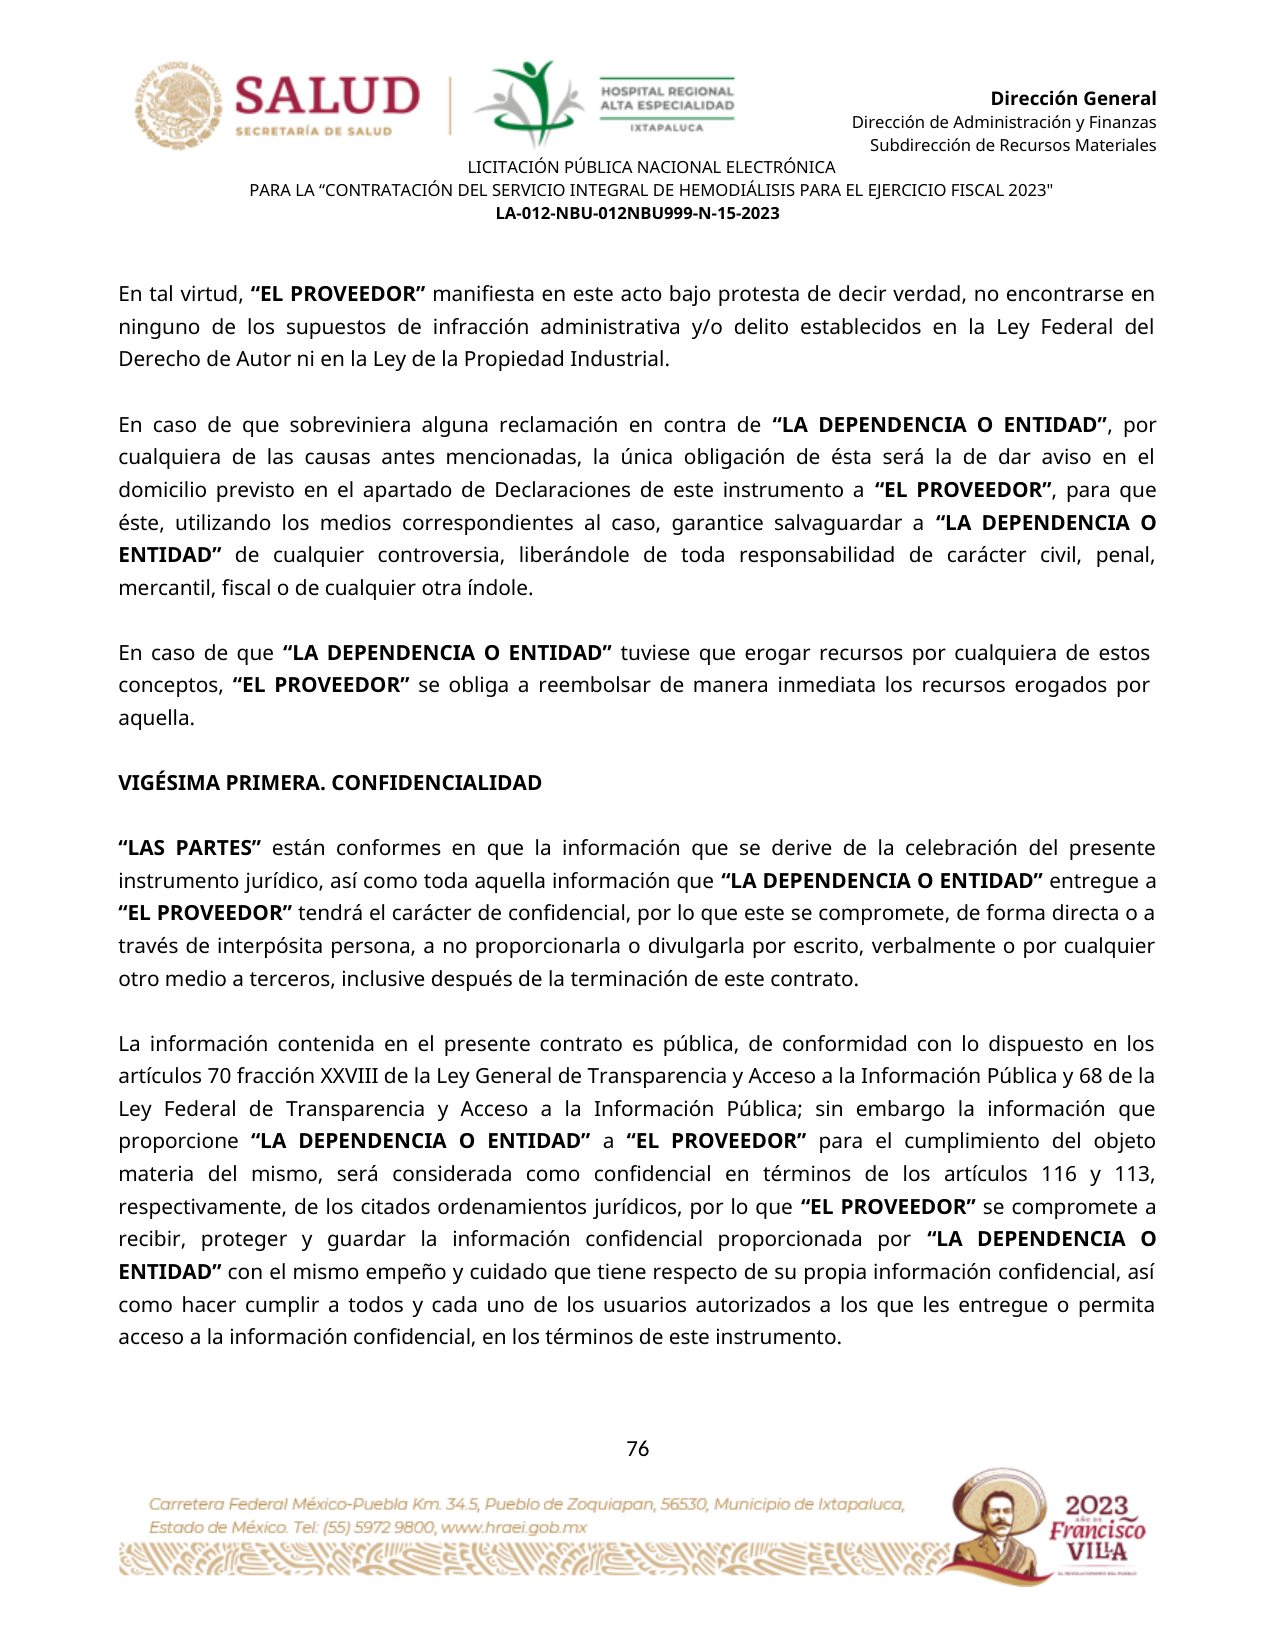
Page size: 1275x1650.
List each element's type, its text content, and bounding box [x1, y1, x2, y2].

text En caso de que “LA DEPENDENCIA O ENTIDAD” tuviese que erogar recursos por cualquiera de estos conceptos, “EL PROVEEDOR” se obliga a reembolsar de manera inmediata los recursos erogados por aquella. [118, 638, 1152, 731]
text En caso de que sobreviniera alguna reclamación en contra de “LA DEPENDENCIA O ENTIDAD”, por cualquiera de las causas antes mencionadas, la única obligación de ésta será la de dar aviso en el domicilio previsto en el apartado de Declaraciones de este instrumento a “EL PROVEEDOR”, para que éste, utilizando los medios correspondientes al caso, garantice salvaguardar a “LA DEPENDENCIA O ENTIDAD” de cualquier controversia, liberándole de toda responsabilidad de carácter civil, penal, mercantil, fiscal o de cualquier otra índole. [118, 410, 1157, 601]
text VIGÉSIMA PRIMERA. CONFIDENCIALIDAD [118, 768, 1157, 796]
picture [119, 1462, 1157, 1587]
text En tal virtud, “EL PROVEEDOR” manifiesta en este acto bajo protesta de decir verdad, no encontrarse en ninguno de los supuestos de infracción administrativa y/o delito establecidos en la Ley Federal del Derecho de Autor ni en la Ley de la Propiedad Industrial. [118, 279, 1157, 373]
text La información contenida en el presente contrato es pública, de conformidad con lo dispuesto en los artículos 70 fracción XXVIII de la Ley General de Transparencia y Acceso a la Información Pública y 68 de la Ley Federal de Transparencia y Acceso a la Información Pública; sin embargo la información que proporcione “LA DEPENDENCIA O ENTIDAD” a “EL PROVEEDOR” para el cumplimiento del objeto materia del mismo, será considerada como confidencial en términos de los artículos 116 y 113, respectivamente, de los citados ordenamientos jurídicos, por lo que “EL PROVEEDOR” se compromete a recibir, proteger y guardar la información confidencial proporcionada por “LA DEPENDENCIA O ENTIDAD” con el mismo empeño y cuidado que tiene respecto de su propia información confidencial, así como hacer cumplir a todos y cada uno de los usuarios autorizados a los que les entregue o permita acceso a la información confidencial, en los términos de este instrumento. [118, 1029, 1157, 1351]
picture [118, 45, 754, 157]
text “LAS PARTES” están conformes en que la información que se derive de la celebración del presente instrumento jurídico, así como toda aquella información que “LA DEPENDENCIA O ENTIDAD” entregue a “EL PROVEEDOR” tendrá el carácter de confidencial, por lo que este se compromete, de forma directa o a través de interpósita persona, a no proporcionarla o divulgarla por escrito, verbalmente o por cualquier otro medio a terceros, inclusive después de la terminación de este contrato. [118, 833, 1157, 992]
